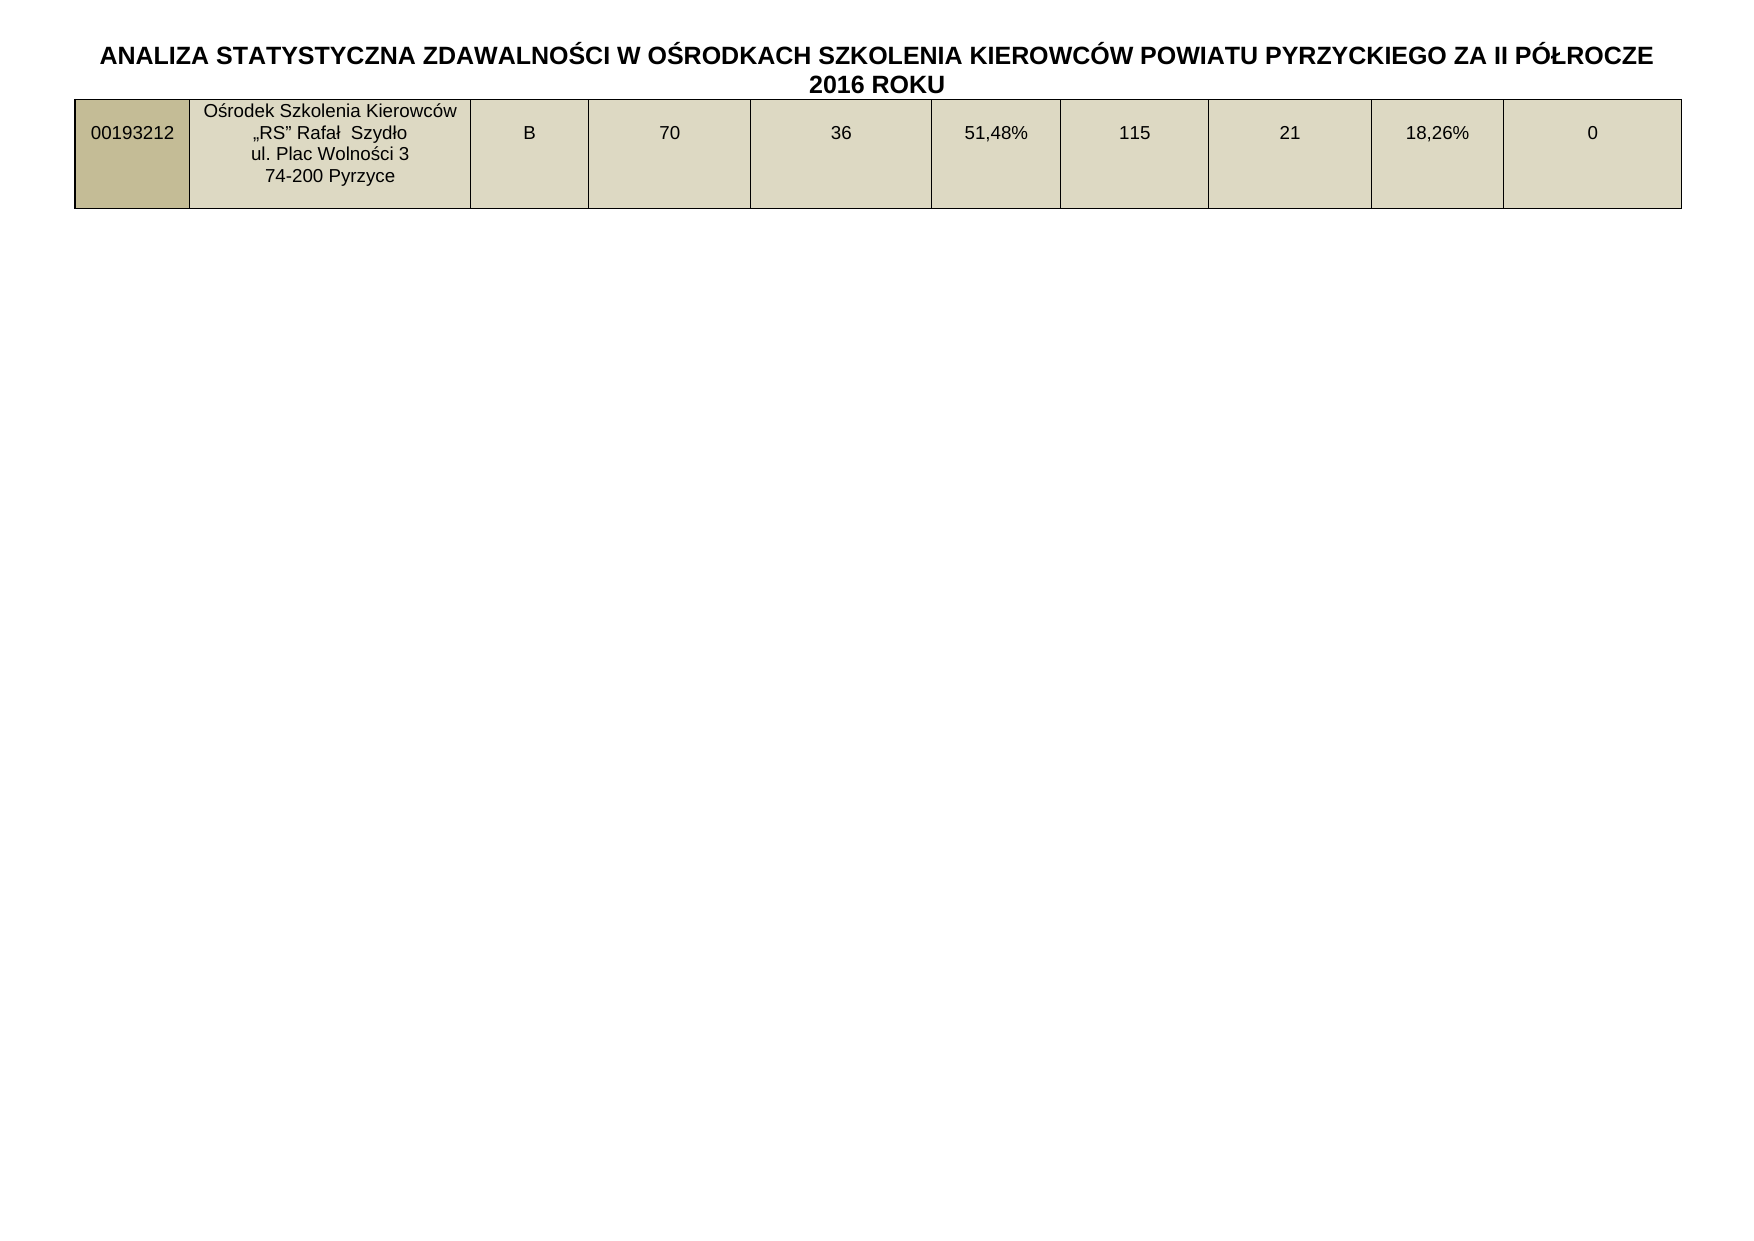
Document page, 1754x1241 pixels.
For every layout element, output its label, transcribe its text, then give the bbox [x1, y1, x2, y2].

table_cell 51,48% [932, 100, 1060, 208]
table_cell 00193212 [76, 100, 189, 208]
table_cell 36 [751, 100, 931, 208]
table_cell 0 [1504, 100, 1681, 208]
table_cell 70 [589, 100, 750, 208]
table_cell 18,26% [1372, 100, 1503, 208]
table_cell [190, 100, 470, 208]
table_cell B [471, 100, 588, 208]
table_cell 21 [1209, 100, 1371, 208]
table_cell 115 [1061, 100, 1208, 208]
